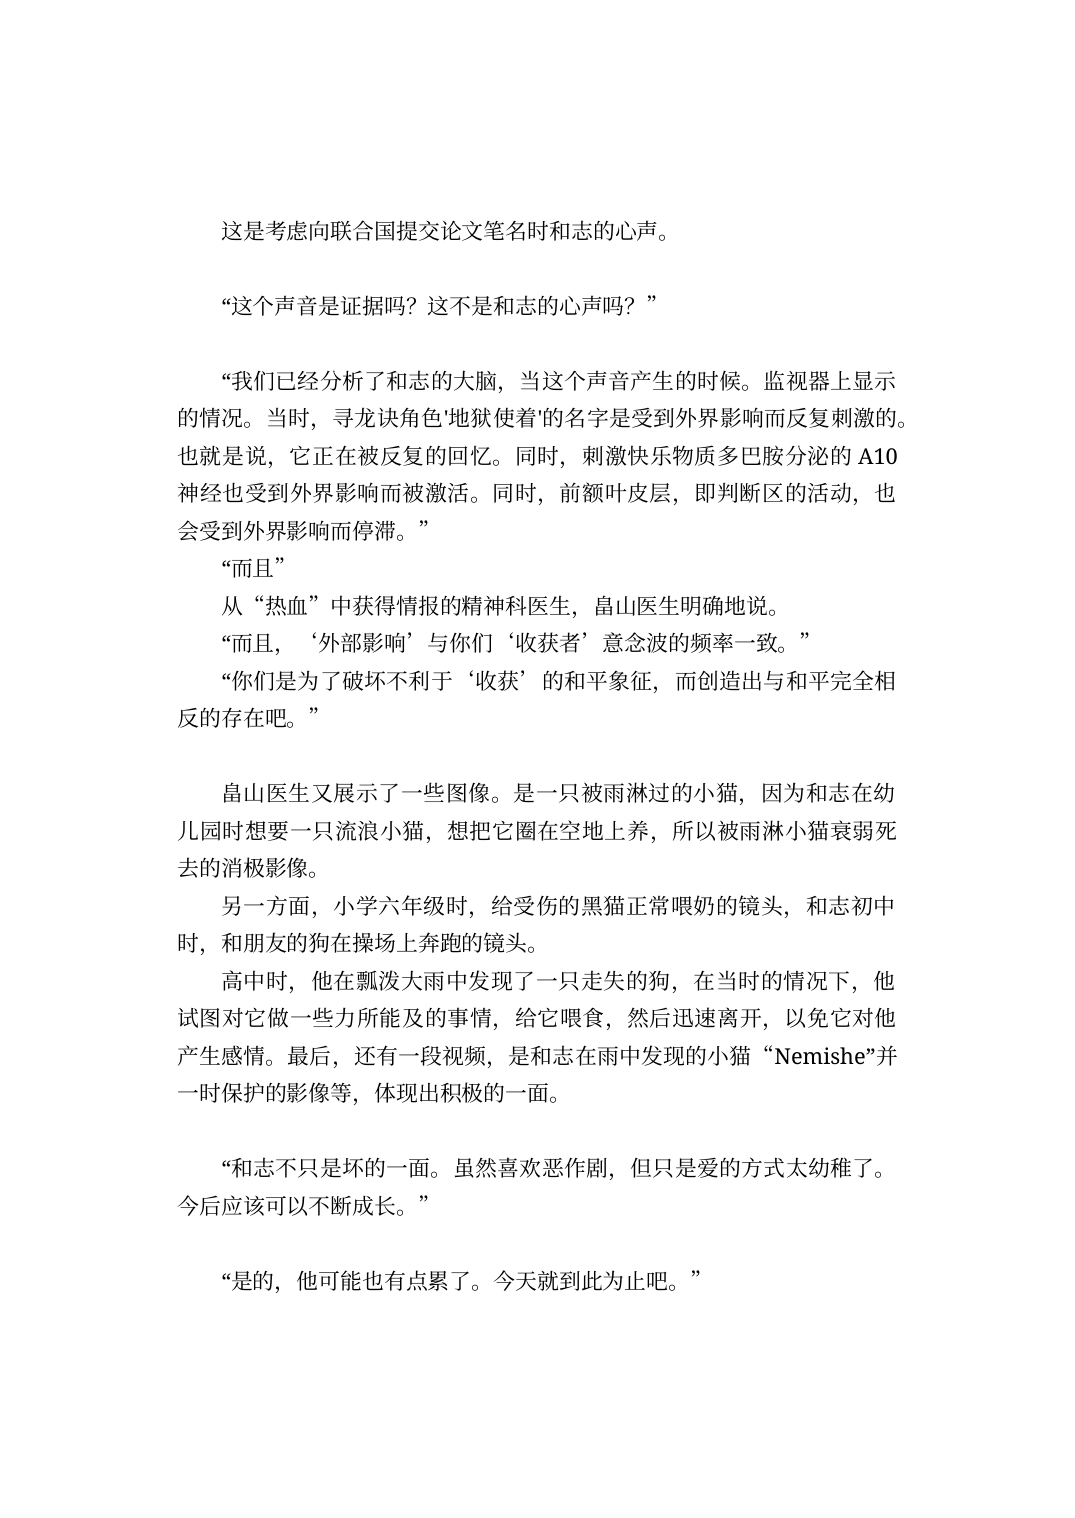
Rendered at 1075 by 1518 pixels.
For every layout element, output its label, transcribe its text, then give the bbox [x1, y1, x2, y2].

text 另一方面，小学六年级时，给受伤的黑猫正常喂奶的镜头，和志初中时，和朋友的狗在操场上奔跑的镜头。 [177, 886, 898, 961]
text 从“热血”中获得情报的精神科医生，畠山医生明确地说。 [177, 586, 898, 624]
text “而且，‘外部影响’与你们‘收获者’意念波的频率一致。” [177, 624, 898, 661]
text “而且” [177, 549, 898, 586]
text “是的，他可能也有点累了。今天就到此为止吧。” [177, 1261, 898, 1299]
text “我们已经分析了和志的大脑，当这个声音产生的时候。监视器上显示的情况。当时，寻龙诀角色'地狱使着'的名字是受到外界影响而反复刺激的。也就是说，它正在被反复的回忆。同时，刺激快乐物质多巴胺分泌的A10神经也受到外界影响而被激活。同时，前额叶皮层，即判断区的活动，也会受到外界影响而停滞。” [177, 361, 898, 549]
text “这个声音是证据吗？这不是和志的心声吗？” [177, 286, 898, 324]
text 这是考虑向联合国提交论文笔名时和志的心声。 [177, 211, 898, 249]
text “和志不只是坏的一面。虽然喜欢恶作剧，但只是爱的方式太幼稚了。今后应该可以不断成长。” [177, 1149, 898, 1224]
text 高中时，他在瓢泼大雨中发现了一只走失的狗，在当时的情况下，他试图对它做一些力所能及的事情，给它喂食，然后迅速离开，以免它对他产生感情。最后，还有一段视频，是和志在雨中发现的小猫“Nemishe”并一时保护的影像等，体现出积极的一面。 [177, 961, 898, 1111]
text “你们是为了破坏不利于‘收获’的和平象征，而创造出与和平完全相反的存在吧。” [177, 661, 898, 736]
text 畠山医生又展示了一些图像。是一只被雨淋过的小猫，因为和志在幼儿园时想要一只流浪小猫，想把它圈在空地上养，所以被雨淋小猫衰弱死去的消极影像。 [177, 774, 898, 886]
